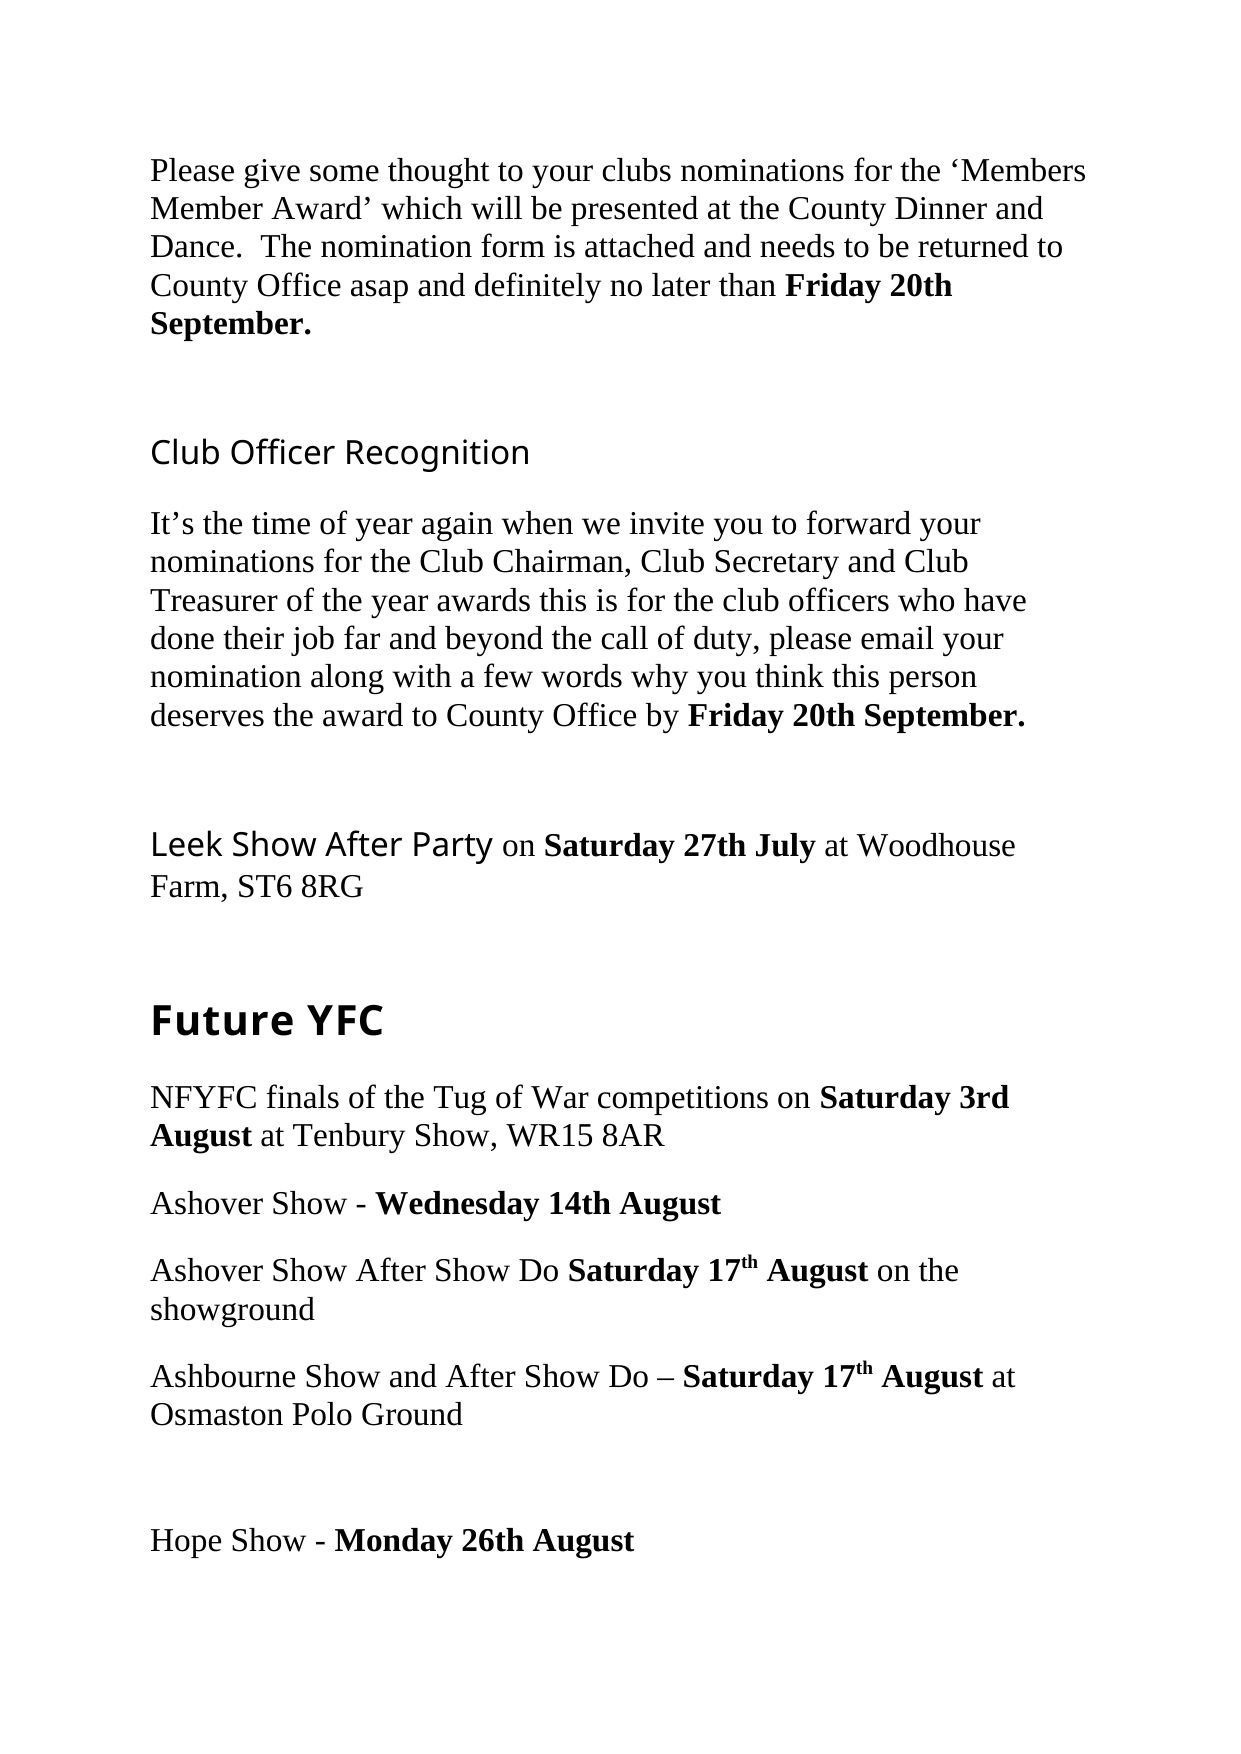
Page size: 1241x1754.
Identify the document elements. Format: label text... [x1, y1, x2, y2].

text It’s the time of year again when we invite you to forward your nominations for the Club Chairman, Club Secretary and Club Treasurer of the year awards this is for the club officers who have done their job far and beyond the call of duty, please email your nomination along with a few words why you think this person deserves the award to County Office by Friday 20th September. [150, 503, 1090, 733]
text Please give some thought to your clubs nominations for the ‘Members Member Award’ which will be presented at the County Dinner and Dance. The nomination form is attached and needs to be returned to County Office asap and definitely no later than Friday 20th September. [150, 150, 1090, 342]
text Ashover Show - Wednesday 14th August [150, 1183, 1090, 1221]
text Future YFC [150, 991, 1090, 1048]
text Ashbourne Show and After Show Do – Saturday 17th August at Osmaston Polo Ground [150, 1356, 1090, 1433]
text Club Officer Recognition [150, 429, 1090, 474]
text Hope Show - Monday 26th August [150, 1520, 1090, 1558]
text Leek Show After Party on Saturday 27th July at Woodhouse Farm, ST6 8RG [150, 820, 1090, 904]
text NFYFC finals of the Tug of War competitions on Saturday 3rd August at Tenbury Show, WR15 8AR [150, 1077, 1090, 1154]
text Ashover Show After Show Do Saturday 17th August on the showground [150, 1251, 1090, 1327]
